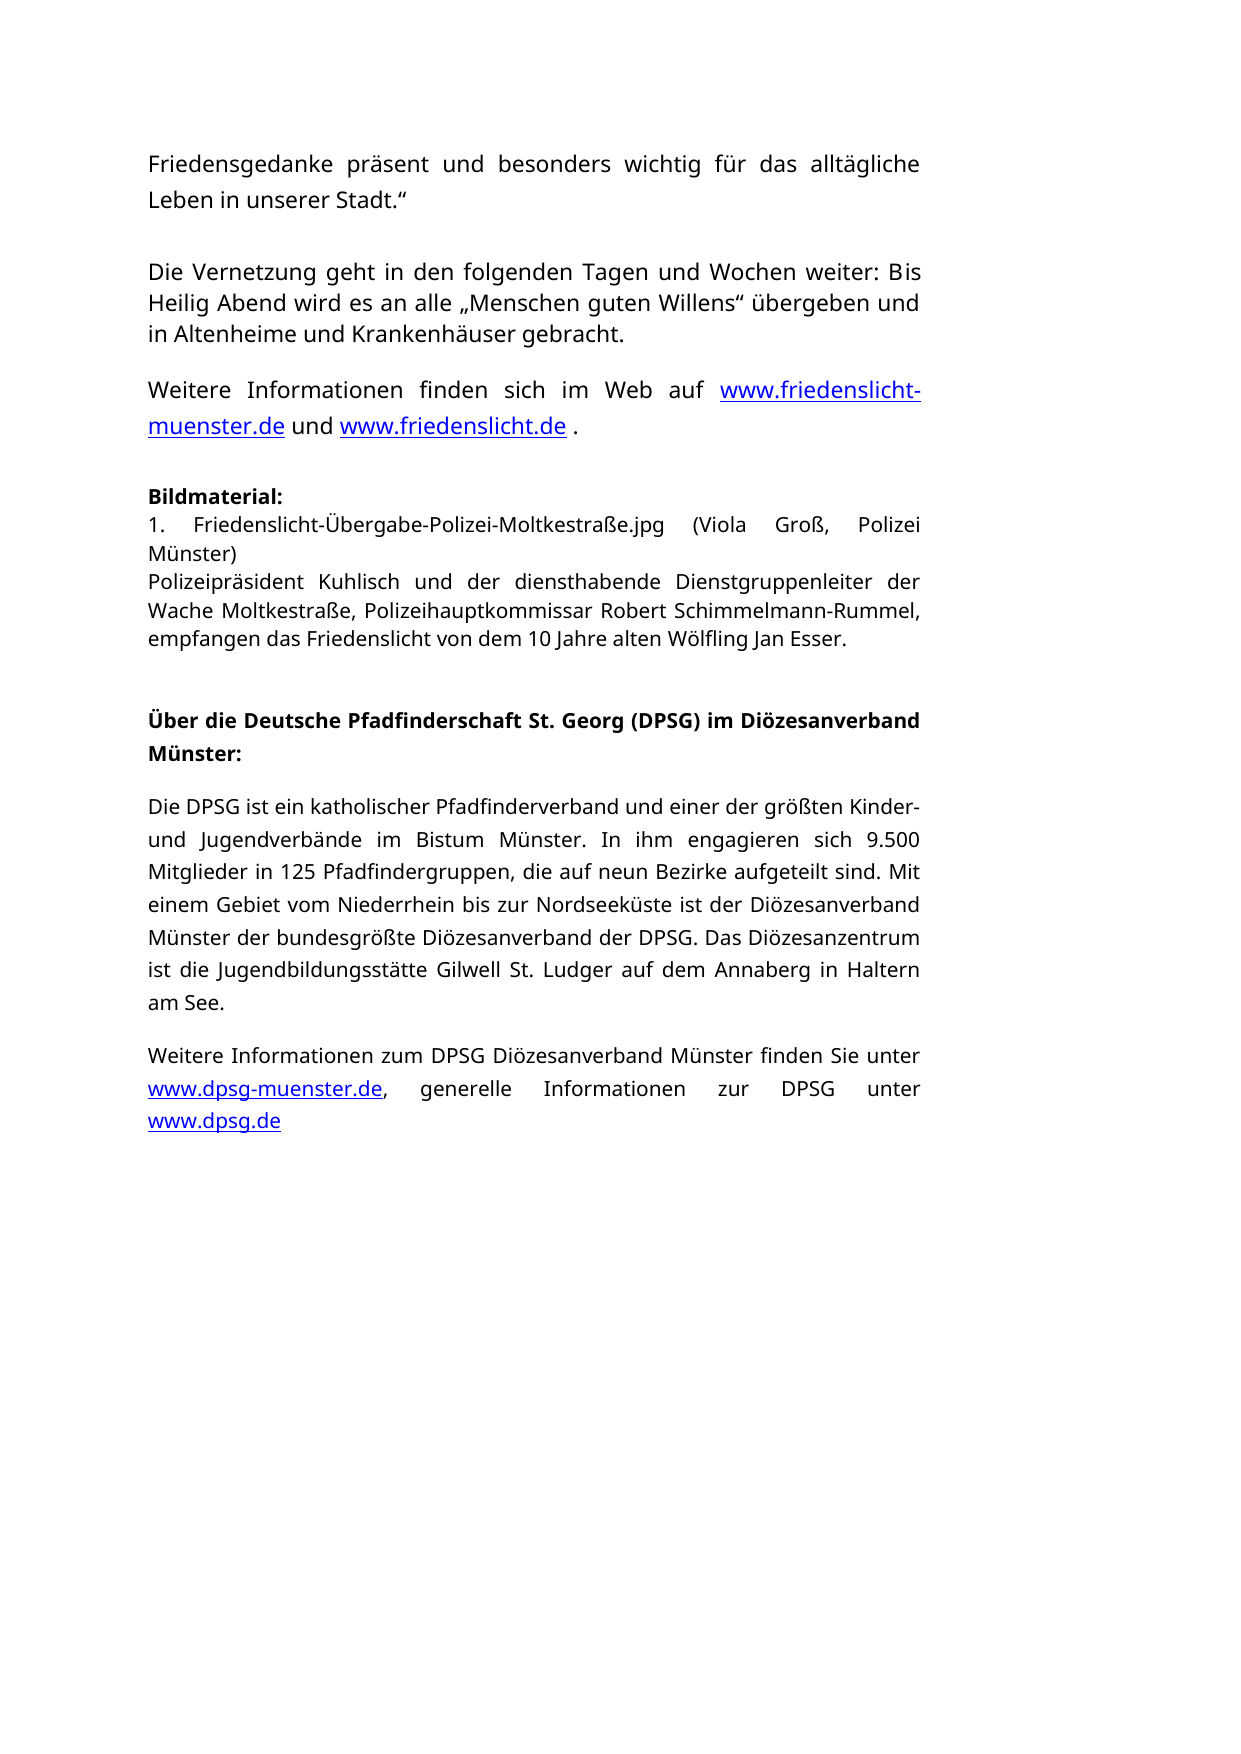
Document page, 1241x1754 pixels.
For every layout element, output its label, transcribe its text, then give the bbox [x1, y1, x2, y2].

text Die DPSG ist ein katholischer Pfadfinderverband und einer der größten Kinder- und Jugendverbände im Bistum Münster. In ihm engagieren sich 9.500 Mitglieder in 125 Pfadfindergruppen, die auf neun Bezirke aufgeteilt sind. Mit einem Gebiet vom Niederrhein bis zur Nordseeküste ist der Diözesanverband Münster der bundesgrößte Diözesanverband der DPSG. Das Diözesanzentrum ist die Jugendbildungsstätte Gilwell St. Ludger auf dem Annaberg in Haltern am See. [148, 792, 921, 1016]
text Weitere Informationen finden sich im Web auf www.friedenslicht-muenster.de und www.friedenslicht.de . [148, 374, 921, 441]
text Polizeipräsident Kuhlisch und der diensthabende Dienstgruppenleiter der Wache Moltkestraße, Polizeihauptkommissar Robert Schimmelmann-Rummel, empfangen das Friedenslicht von dem 10 Jahre alten Wölfling Jan Esser. [148, 567, 921, 653]
text Die Vernetzung geht in den folgenden Tagen und Wochen weiter: Bis Heilig Abend wird es an alle „Menschen guten Willens“ übergeben und in Altenheime und Krankenhäuser gebracht. [148, 256, 921, 349]
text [148, 148, 921, 215]
text Bildmaterial: 1. Friedenslicht-Übergabe-Polizei-Moltkestraße.jpg (Viola Groß, Polizei Münster) [148, 482, 921, 567]
text Über die Deutsche Pfadfinderschaft St. Georg (DPSG) im Diözesanverband Münster: [148, 706, 921, 767]
text Weitere Informationen zum DPSG Diözesanverband Münster finden Sie unter www.dpsg-muenster.de, generelle Informationen zur DPSG unter www.dpsg.de [148, 1041, 921, 1135]
